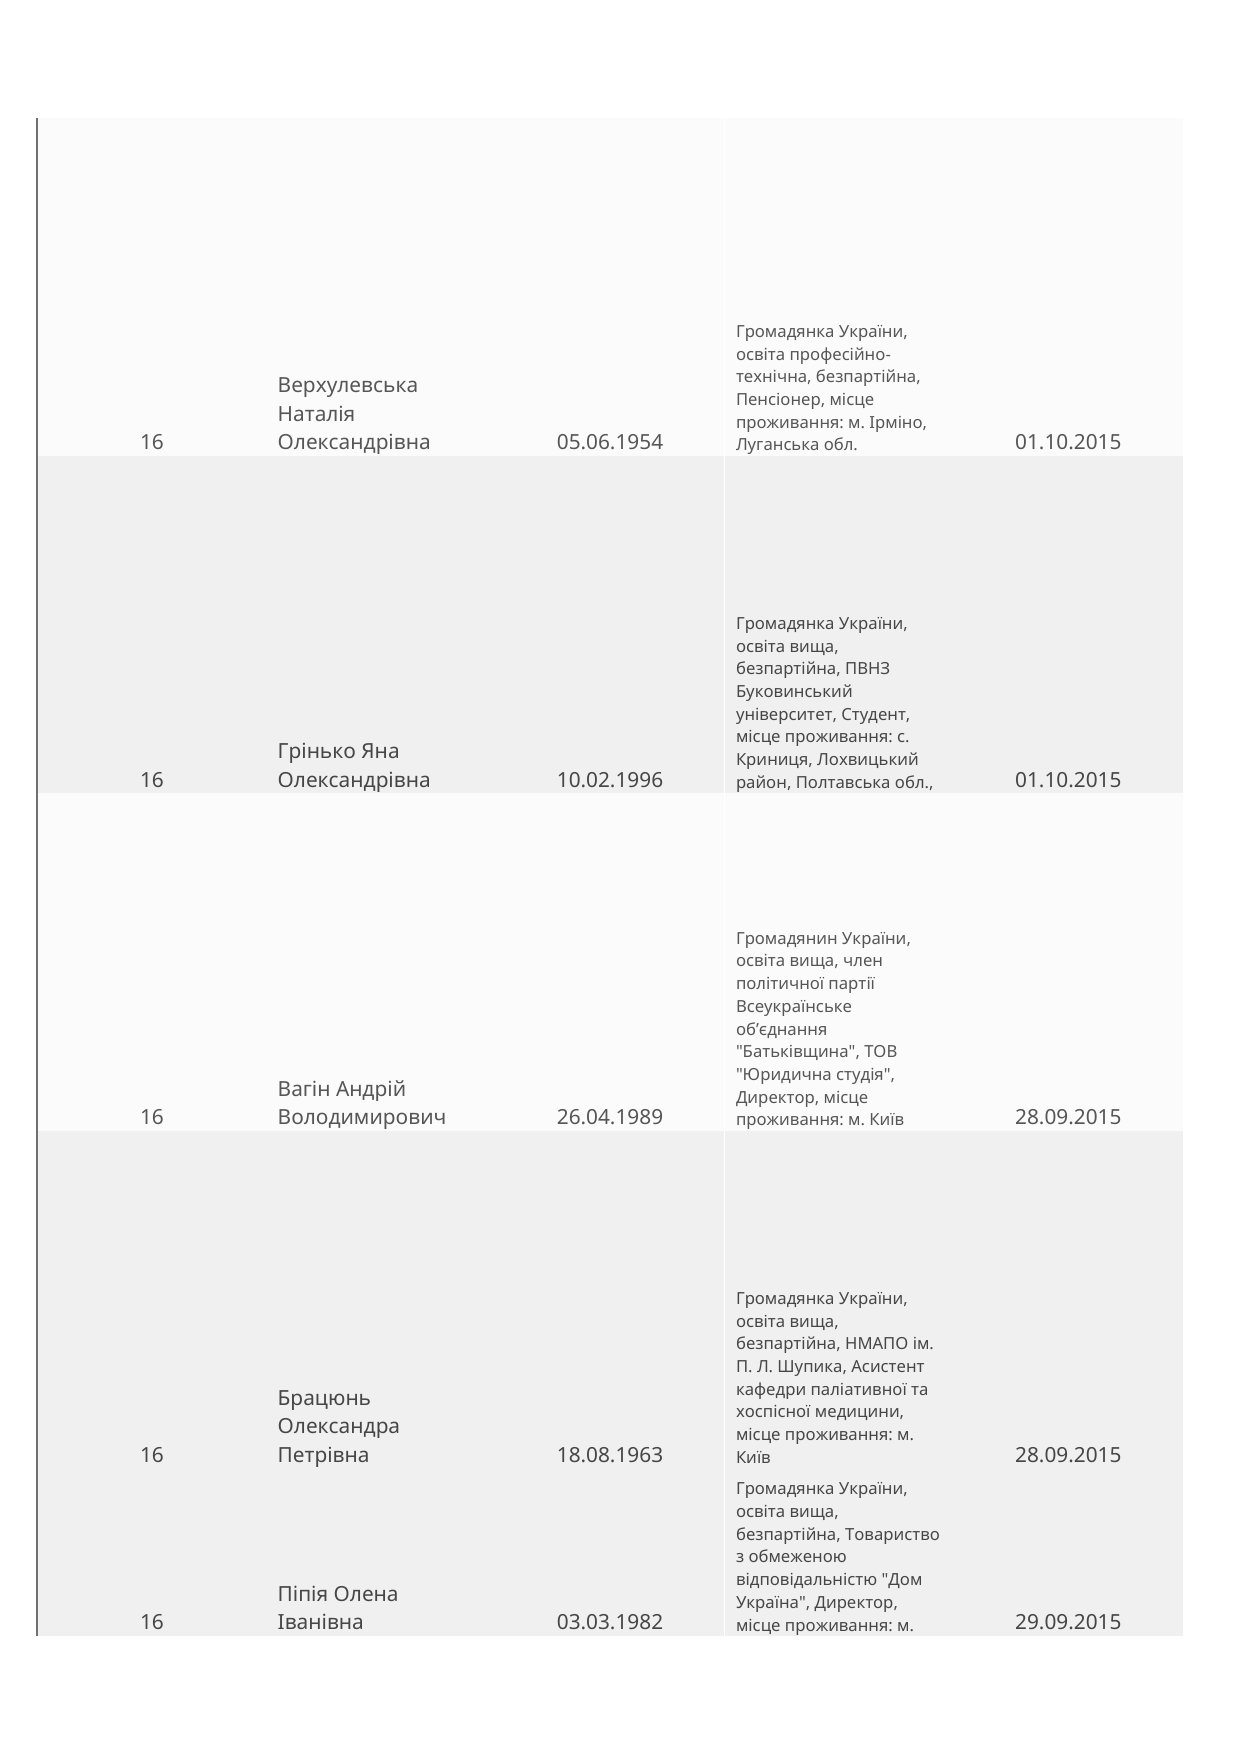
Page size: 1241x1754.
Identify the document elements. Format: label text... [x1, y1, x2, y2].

table_cell 16 [38, 1468, 266, 1636]
table_cell 16 [38, 1131, 266, 1468]
table_cell 16 [38, 793, 266, 1131]
table_cell 01.10.2015 [954, 118, 1183, 456]
table_cell 10.02.1996 [495, 456, 724, 793]
table_cell 16 [38, 456, 266, 793]
table_cell Громадянка України, освіта вища, безпартійна, НМАПО ім. П. Л. Шупика, Асистент кафедри паліативної та хоспісної медицини, місце проживання: м. Київ [725, 1131, 954, 1468]
table_cell 26.04.1989 [495, 793, 724, 1131]
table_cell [266, 1468, 495, 1636]
table_cell Громадянка України, освіта вища, безпартійна, ПВНЗ Буковинський університет, Студент, місце проживання: с. Криниця, Лохвицький район, Полтавська обл., [725, 456, 954, 793]
table_cell 05.06.1954 [495, 118, 724, 456]
table_cell 28.09.2015 [954, 793, 1183, 1131]
table_cell Грінько Яна Олександрівна [266, 456, 495, 793]
table_cell 28.09.2015 [954, 1131, 1183, 1468]
table_cell 29.09.2015 [954, 1468, 1183, 1636]
table_cell Верхулевська Наталія Олександрівна [266, 118, 495, 456]
table_cell 18.08.1963 [495, 1131, 724, 1468]
table_cell 03.03.1982 [495, 1468, 724, 1636]
table_cell 16 [38, 118, 266, 456]
table_cell Брацюнь Олександра Петрівна [266, 1131, 495, 1468]
table_cell 01.10.2015 [954, 456, 1183, 793]
table_cell Вагін Андрій Володимирович [266, 793, 495, 1131]
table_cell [725, 1468, 954, 1636]
table_cell Громадянка України, освіта професійно-технічна, безпартійна, Пенсіонер, місце проживання: м. Ірміно, Луганська обл. [725, 118, 954, 456]
table_cell Громадянин України, освіта вища, член політичної партії Всеукраїнське об’єднання "Батьківщина", ТОВ "Юридична студія", Директор, місце проживання: м. Київ [725, 793, 954, 1131]
